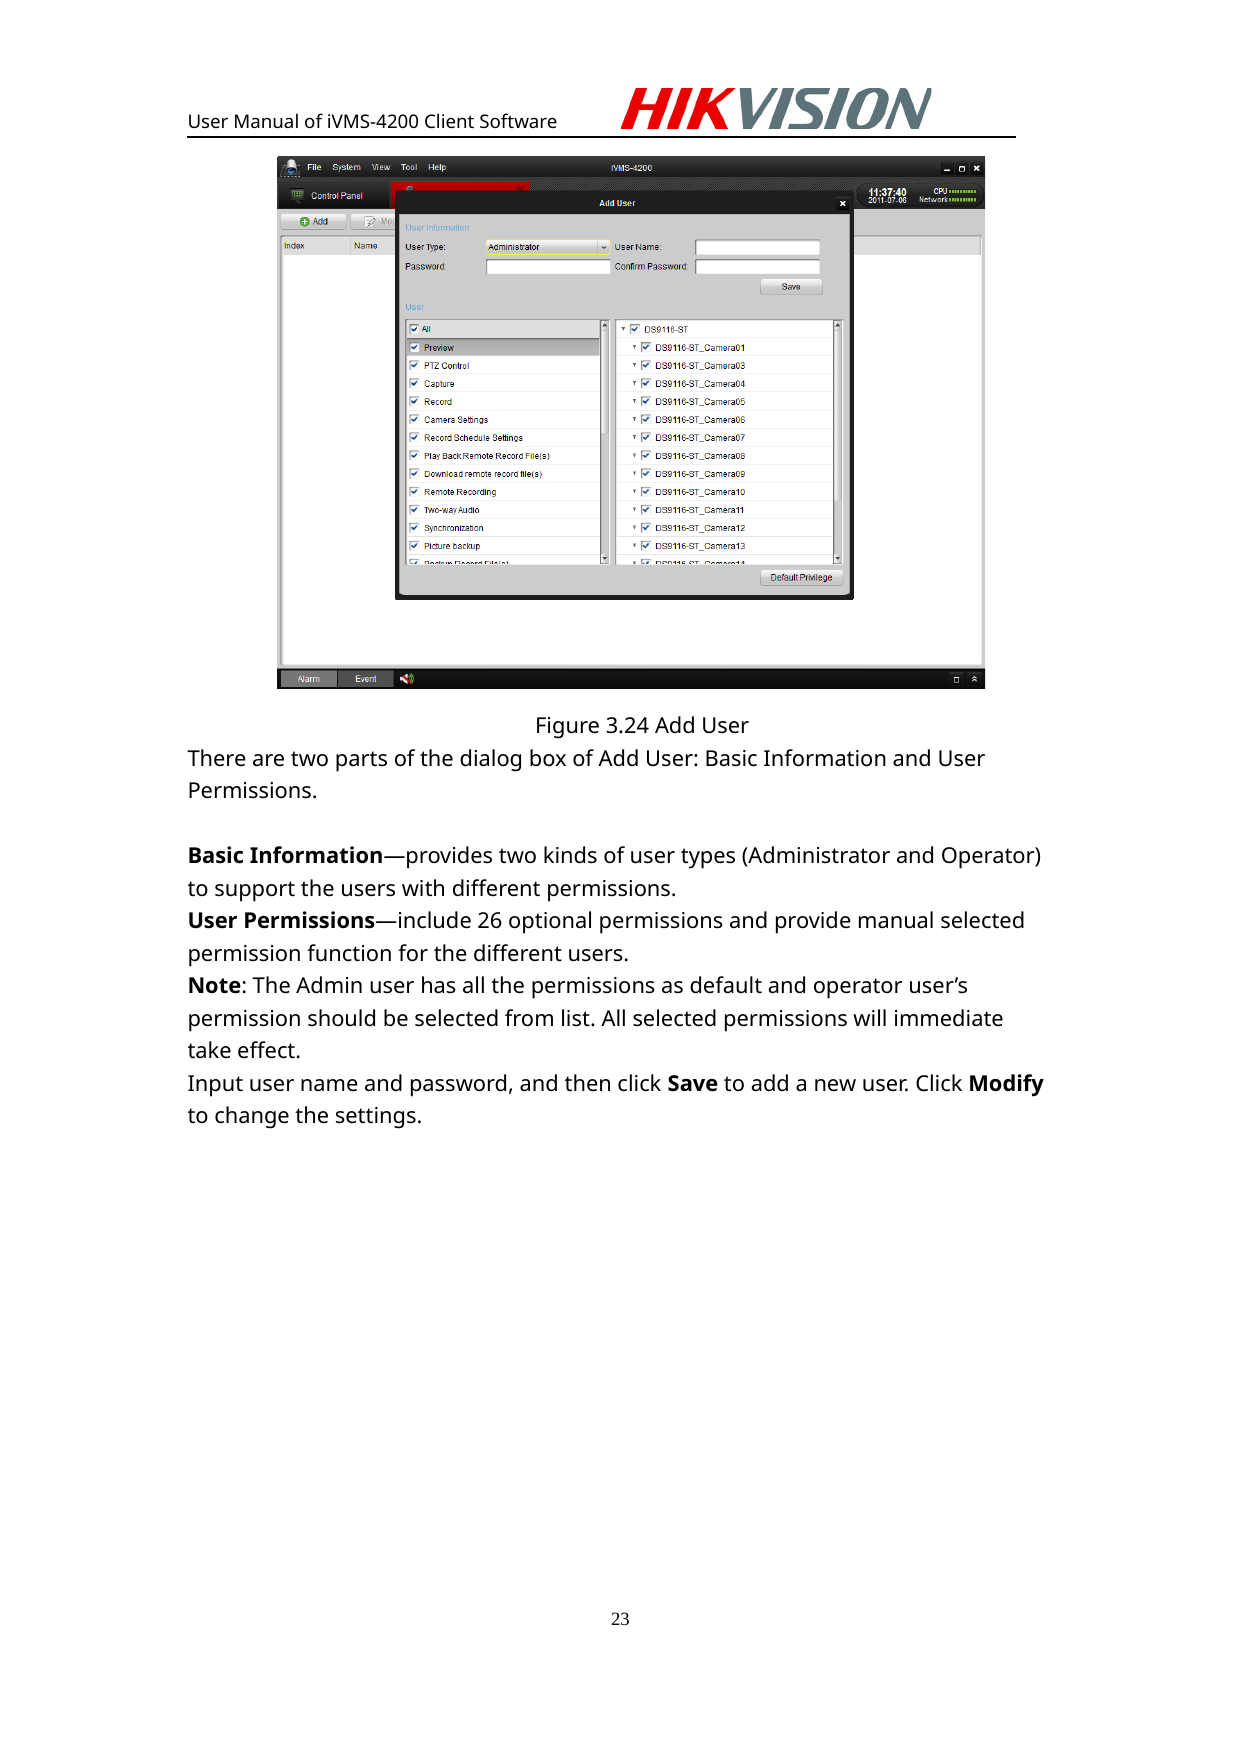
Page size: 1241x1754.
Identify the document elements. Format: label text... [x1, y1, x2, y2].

text Figure 3.24 Add User [231, 709, 1053, 742]
text Input user name and password, and then click Save to add a new user. Click Modify to change the settings. [187, 1067, 1053, 1132]
text Basic Information—provides two kinds of user types (Administrator and Operator) to support the users with different permissions. [187, 839, 1053, 904]
text Note: The Admin user has all the permissions as default and operator user’s permission should be selected from list. All selected permissions will immediate take effect. [187, 969, 1053, 1067]
picture [277, 156, 986, 689]
text There are two parts of the dialog box of Add User: Basic Information and User Permissions. [187, 742, 1053, 807]
text User Permissions—include 26 optional permissions and provide manual selected permission function for the different users. [187, 904, 1053, 969]
